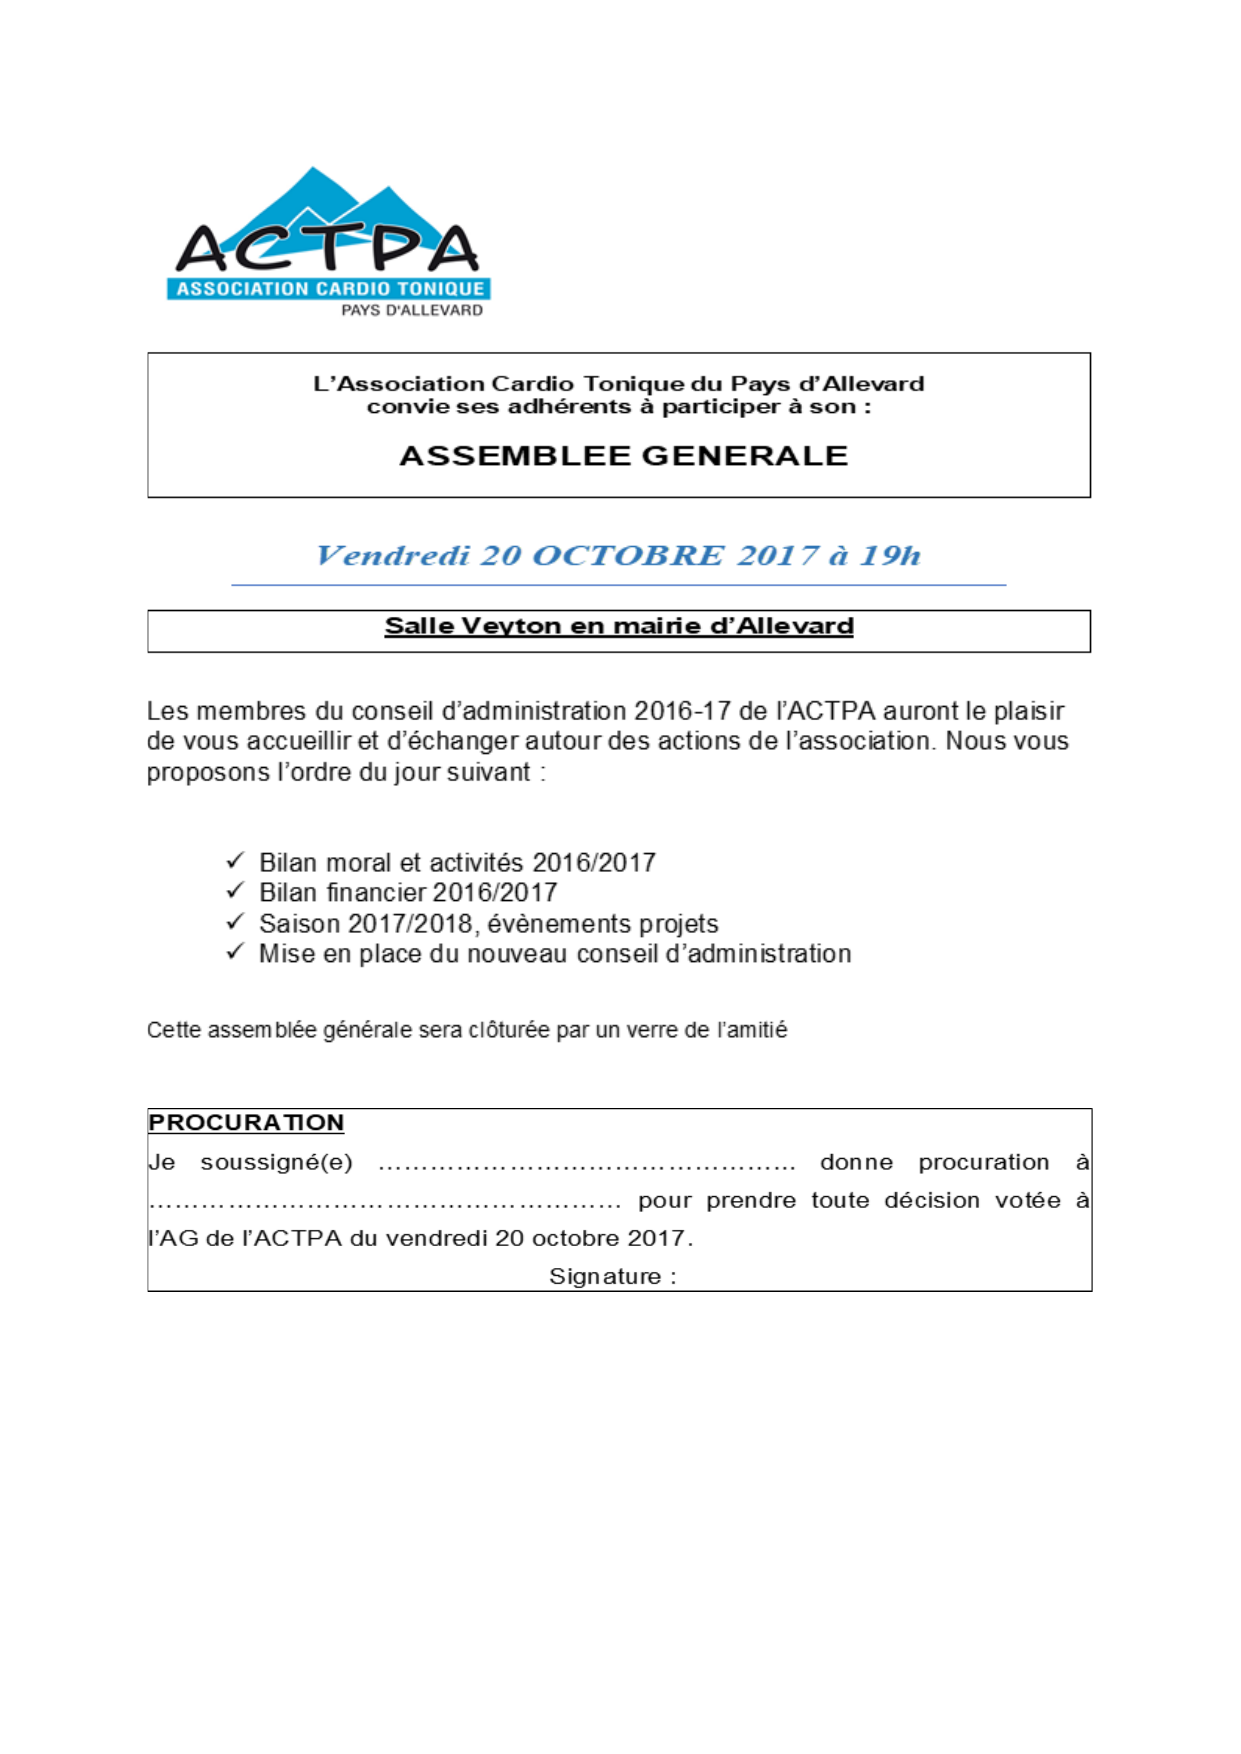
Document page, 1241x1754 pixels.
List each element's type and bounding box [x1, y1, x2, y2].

picture [147, 695, 1093, 1044]
picture [147, 147, 1093, 677]
picture [147, 1108, 1093, 1292]
